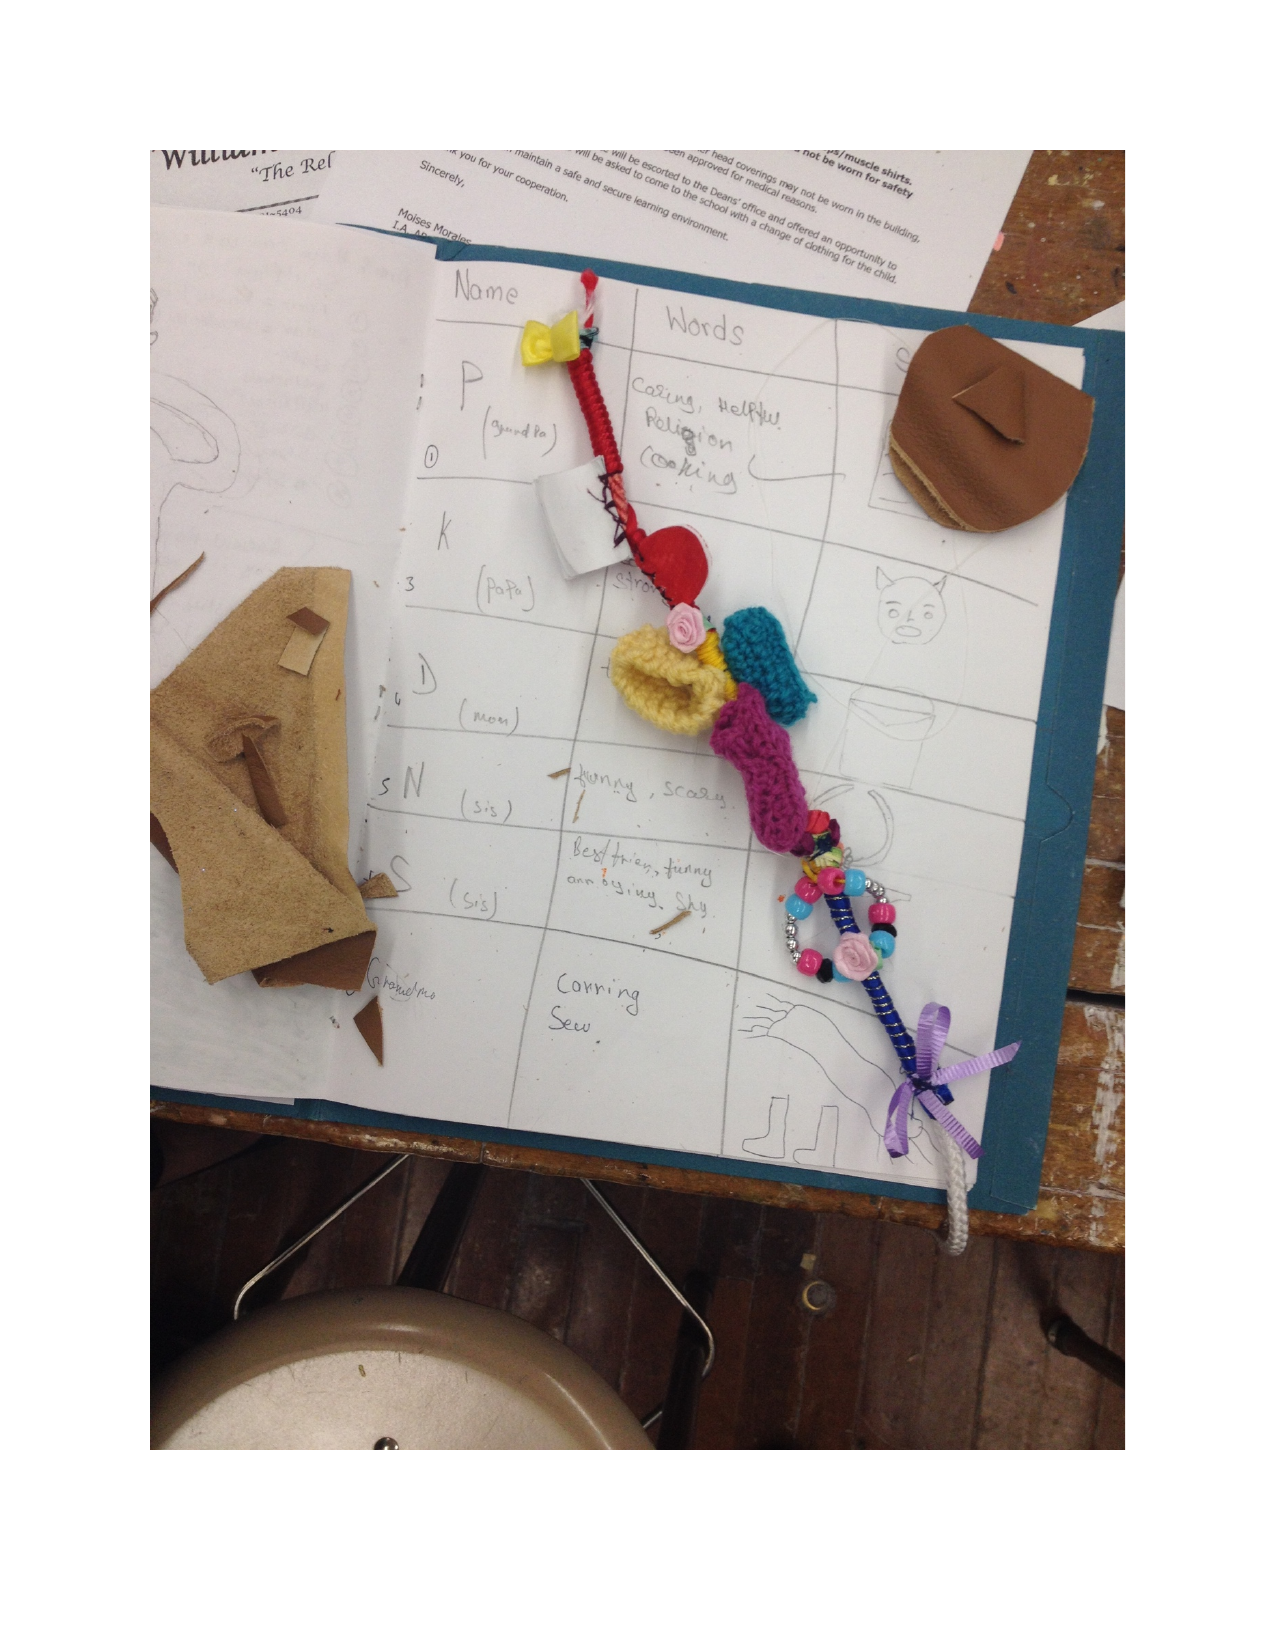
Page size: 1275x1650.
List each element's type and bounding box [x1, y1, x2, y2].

picture [150, 150, 1125, 1450]
